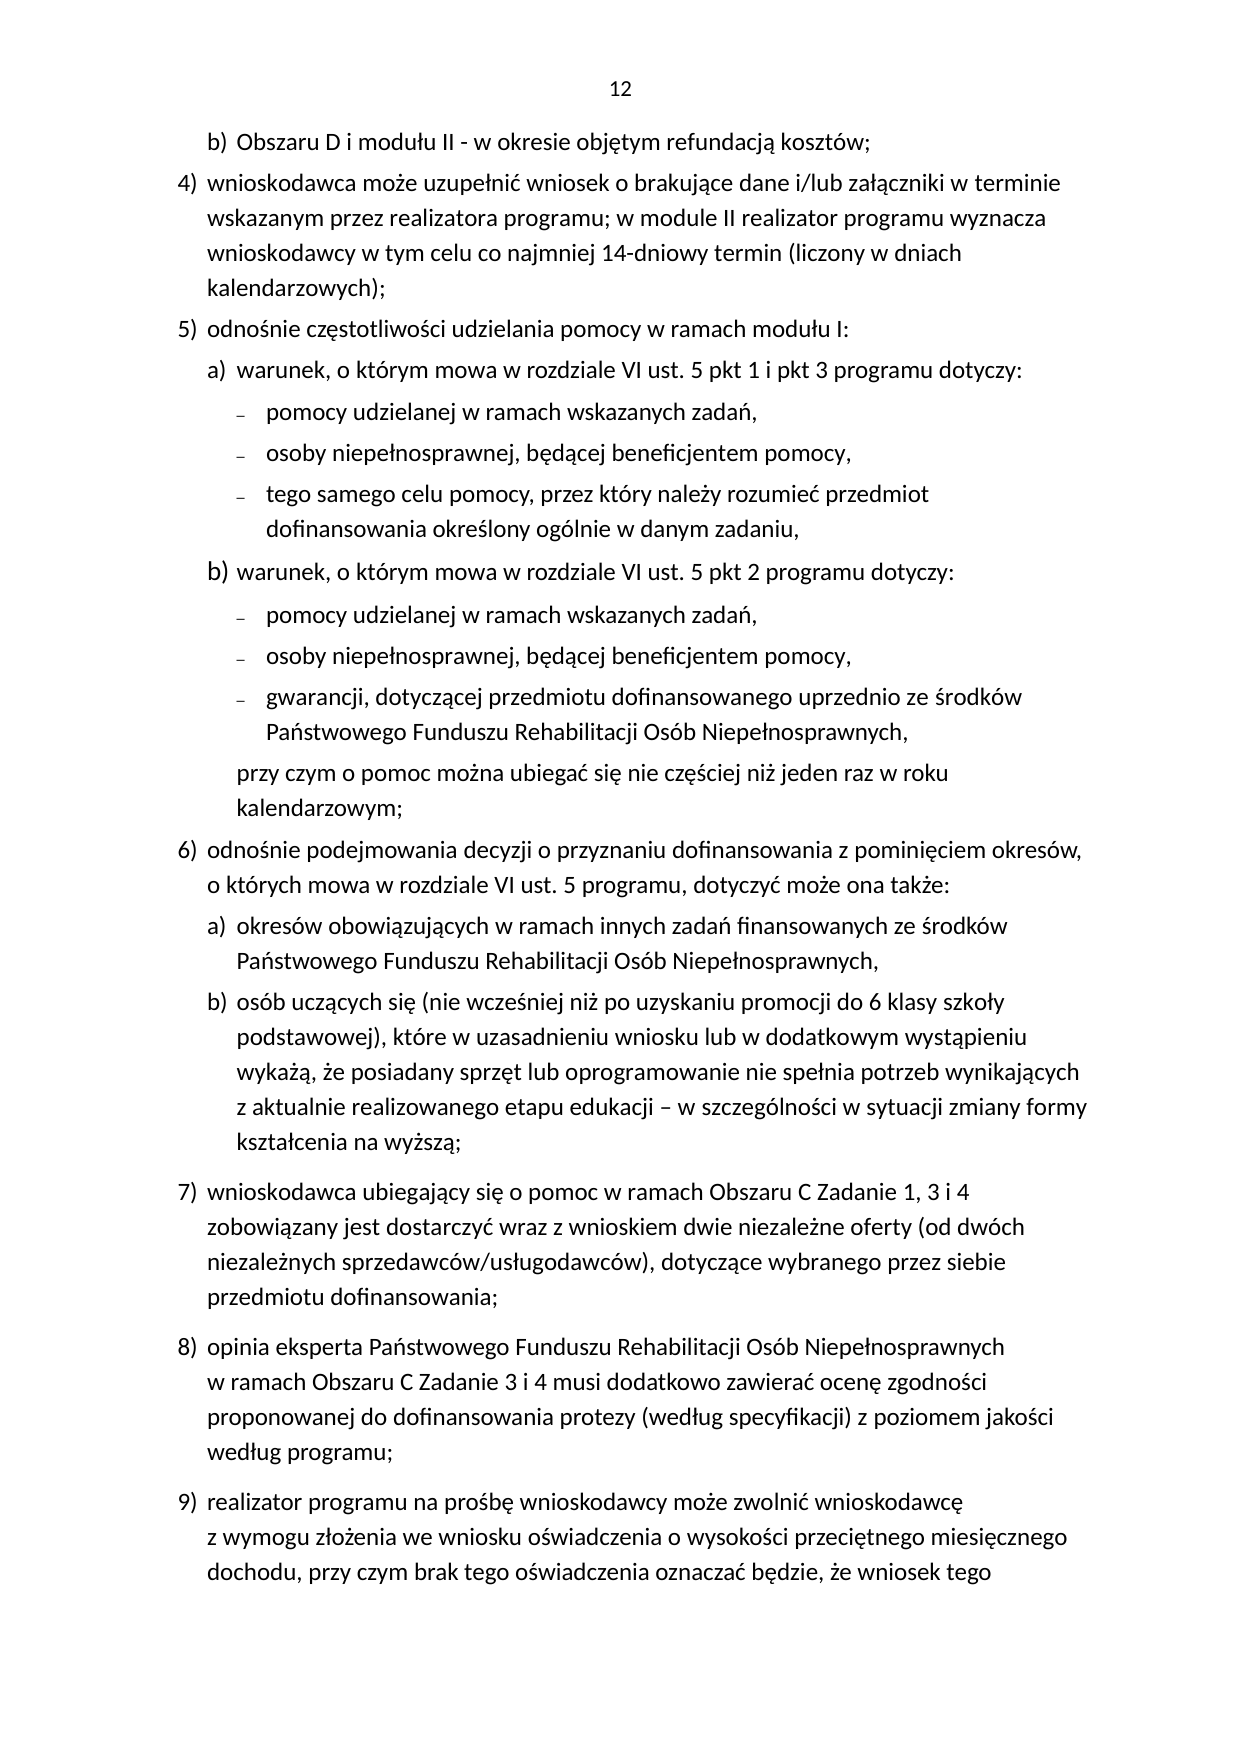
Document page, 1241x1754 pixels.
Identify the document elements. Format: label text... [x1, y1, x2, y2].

list warunek, o którym mowa w rozdziale VI ust. 5 pkt 1 i pkt 3 programu dotyczy: [207, 354, 1092, 385]
list osoby niepełnosprawnej, będącej beneficjentem pomocy, [236, 640, 1092, 671]
list osoby niepełnosprawnej, będącej beneficjentem pomocy, [236, 437, 1092, 468]
list wnioskodawca ubiegający się o pomoc w ramach Obszaru C Zadanie 1, 3 i 4 zobowiązany jest dostarczyć wraz z wnioskiem dwie niezależne oferty (od dwóch niezależnych sprzedawców/usługodawców), dotyczące wybranego przez siebie przedmiotu dofinansowania; [177, 1176, 1092, 1312]
list pomocy udzielanej w ramach wskazanych zadań, [236, 396, 1092, 426]
list osób uczących się (nie wcześniej niż po uzyskaniu promocji do 6 klasy szkoły podstawowej), które w uzasadnieniu wniosku lub w dodatkowym wystąpieniu wykażą, że posiadany sprzęt lub oprogramowanie nie spełnia potrzeb wynikających z aktualnie realizowanego etapu edukacji – w szczególności w sytuacji zmiany formy kształcenia na wyższą; [207, 986, 1092, 1157]
list gwarancji, dotyczącej przedmiotu dofinansowanego uprzednio ze środków Państwowego Funduszu Rehabilitacji Osób Niepełnosprawnych, [236, 681, 1092, 747]
text b) Obszaru D i modułu II - w okresie objętym refundacją kosztów; [207, 126, 1092, 156]
list pomocy udzielanej w ramach wskazanych zadań, [236, 599, 1092, 629]
list okresów obowiązujących w ramach innych zadań finansowanych ze środków Państwowego Funduszu Rehabilitacji Osób Niepełnosprawnych, [207, 910, 1092, 976]
list tego samego celu pomocy, przez który należy rozumieć przedmiot dofinansowania określony ogólnie w danym zadaniu, [236, 478, 1092, 544]
text przy czym o pomoc można ubiegać się nie częściej niż jeden raz w roku kalendarzowym; [236, 757, 1092, 823]
list odnośnie częstotliwości udzielania pomocy w ramach modułu I: [177, 313, 1092, 344]
list odnośnie podejmowania decyzji o przyznaniu dofinansowania z pominięciem okresów, o których mowa w rozdziale VI ust. 5 programu, dotyczyć może ona także: [177, 834, 1092, 899]
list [177, 1486, 1092, 1587]
list warunek, o którym mowa w rozdziale VI ust. 5 pkt 2 programu dotyczy: [207, 554, 1092, 588]
list wnioskodawca może uzupełnić wniosek o brakujące dane i/lub załączniki w terminie wskazanym przez realizatora programu; w module II realizator programu wyznacza wnioskodawcy w tym celu co najmniej 14-dniowy termin (liczony w dniach kalendarzowych); [177, 167, 1092, 303]
list opinia eksperta Państwowego Funduszu Rehabilitacji Osób Niepełnosprawnych w ramach Obszaru C Zadanie 3 i 4 musi dodatkowo zawierać ocenę zgodności proponowanej do dofinansowania protezy (według specyfikacji) z poziomem jakości według programu; [177, 1331, 1092, 1467]
